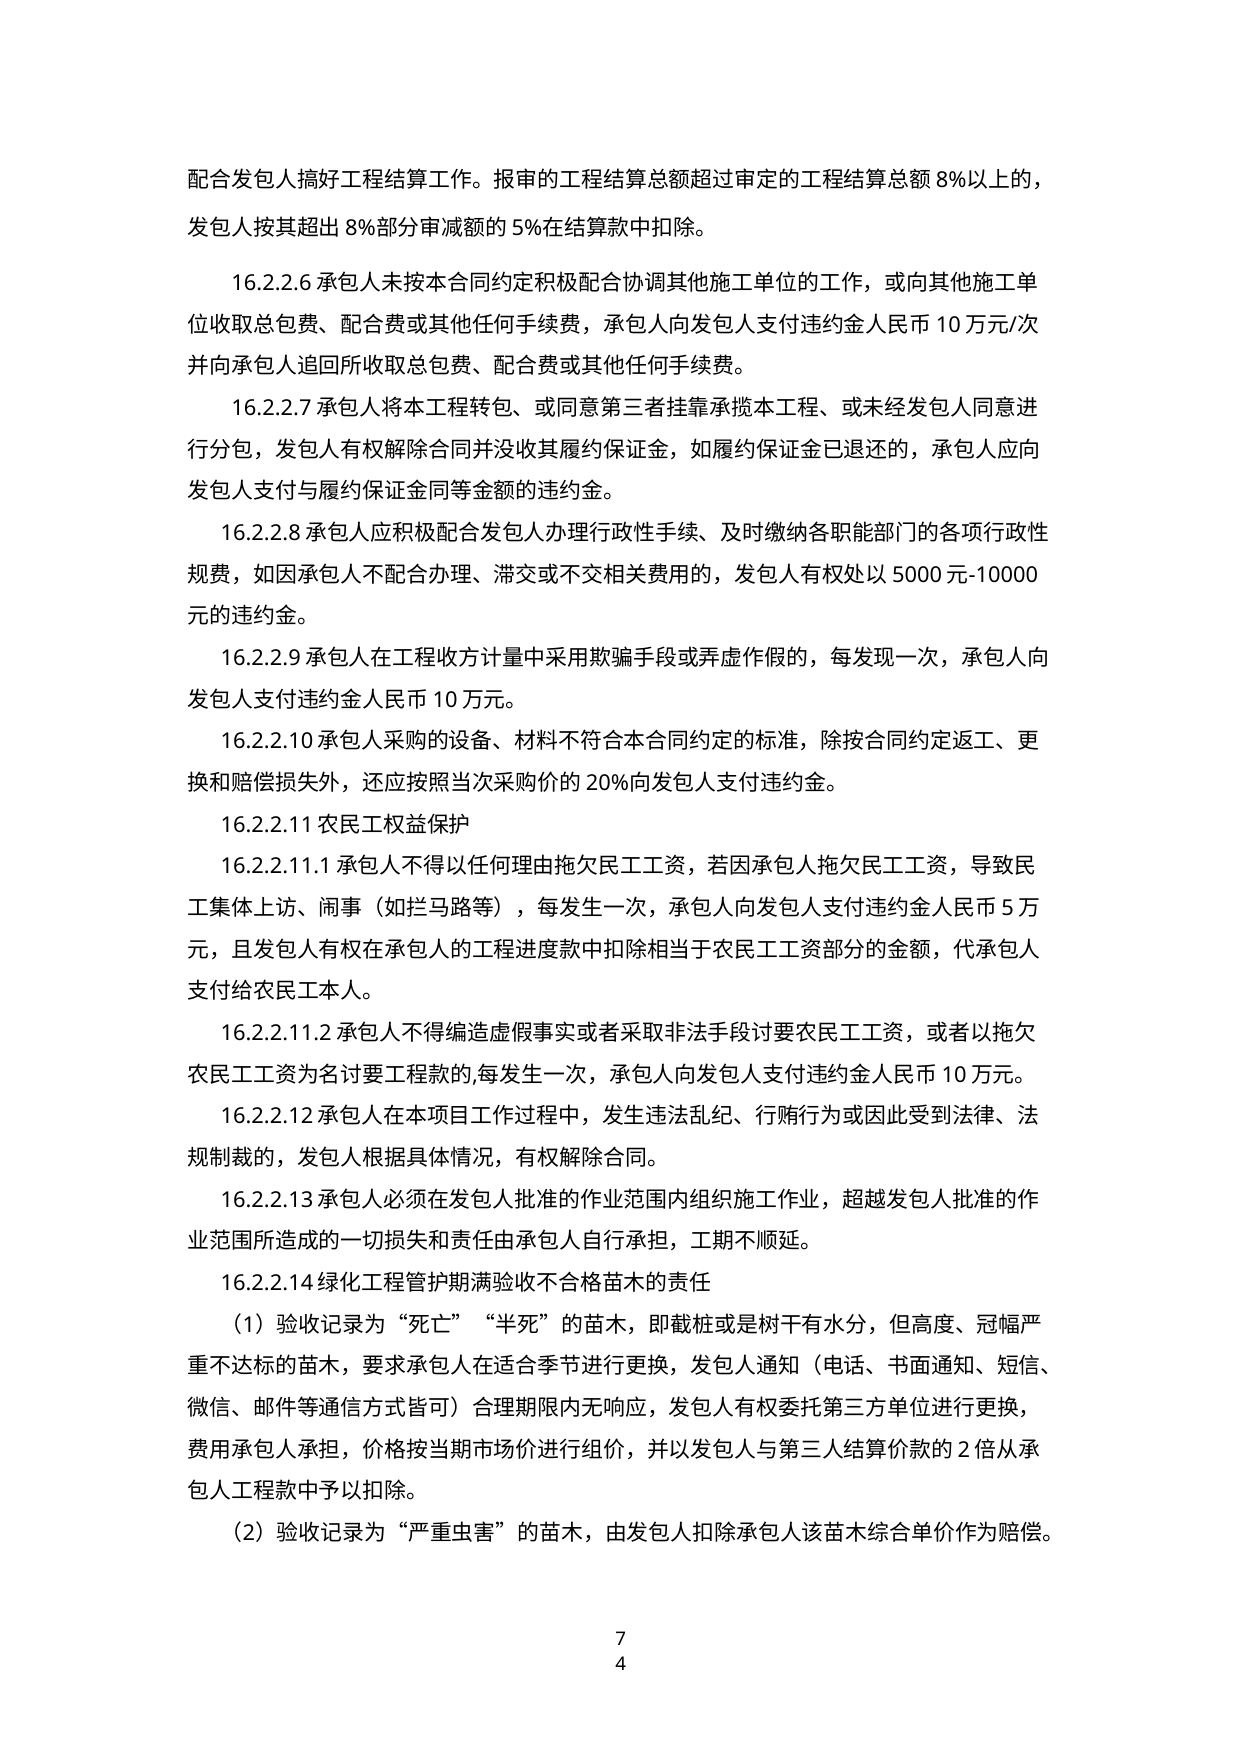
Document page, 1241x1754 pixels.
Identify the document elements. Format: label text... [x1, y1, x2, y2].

text 16.2.2.13承包人必须在发包人批准的作业范围内组织施工作业，超越发包人批准的作业范围所造成的一切损失和责任由承包人自行承担，工期不顺延。 [187, 1174, 1053, 1257]
text 16.2.2.8承包人应积极配合发包人办理行政性手续、及时缴纳各职能部门的各项行政性规费，如因承包人不配合办理、滞交或不交相关费用的，发包人有权处以5000元-10000元的违约金。 [187, 507, 1053, 632]
text 16.2.2.11农民工权益保护 [187, 799, 1053, 841]
text 16.2.2.6承包人未按本合同约定积极配合协调其他施工单位的工作，或向其他施工单位收取总包费、配合费或其他任何手续费，承包人向发包人支付违约金人民币10万元/次并向承包人追回所收取总包费、配合费或其他任何手续费。 [187, 257, 1053, 382]
text （2）验收记录为“严重虫害”的苗木，由发包人扣除承包人该苗木综合单价作为赔偿。 [187, 1507, 1053, 1549]
text 16.2.2.10承包人采购的设备、材料不符合本合同约定的标准，除按合同约定返工、更换和赔偿损失外，还应按照当次采购价的20%向发包人支付违约金。 [187, 716, 1053, 799]
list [187, 162, 1053, 241]
text 16.2.2.14绿化工程管护期满验收不合格苗木的责任 [187, 1257, 1053, 1299]
text （1）验收记录为“死亡”“半死”的苗木，即截桩或是树干有水分，但高度、冠幅严重不达标的苗木，要求承包人在适合季节进行更换，发包人通知（电话、书面通知、短信、微信、邮件等通信方式皆可）合理期限内无响应，发包人有权委托第三方单位进行更换，费用承包人承担，价格按当期市场价进行组价，并以发包人与第三人结算价款的2倍从承包人工程款中予以扣除。 [187, 1299, 1053, 1507]
text 16.2.2.12承包人在本项目工作过程中，发生违法乱纪、行贿行为或因此受到法律、法规制裁的，发包人根据具体情况，有权解除合同。 [187, 1091, 1053, 1174]
text 16.2.2.11.1承包人不得以任何理由拖欠民工工资，若因承包人拖欠民工工资，导致民工集体上访、闹事（如拦马路等），每发生一次，承包人向发包人支付违约金人民币5万元，且发包人有权在承包人的工程进度款中扣除相当于农民工工资部分的金额，代承包人支付给农民工本人。 [187, 841, 1053, 1007]
text 16.2.2.9承包人在工程收方计量中采用欺骗手段或弄虚作假的，每发现一次，承包人向发包人支付违约金人民币10万元。 [187, 632, 1053, 716]
text 16.2.2.11.2承包人不得编造虚假事实或者采取非法手段讨要农民工工资，或者以拖欠农民工工资为名讨要工程款的,每发生一次，承包人向发包人支付违约金人民币10万元。 [187, 1007, 1053, 1091]
text 16.2.2.7承包人将本工程转包、或同意第三者挂靠承揽本工程、或未经发包人同意进行分包，发包人有权解除合同并没收其履约保证金，如履约保证金已退还的，承包人应向发包人支付与履约保证金同等金额的违约金。 [187, 382, 1053, 507]
